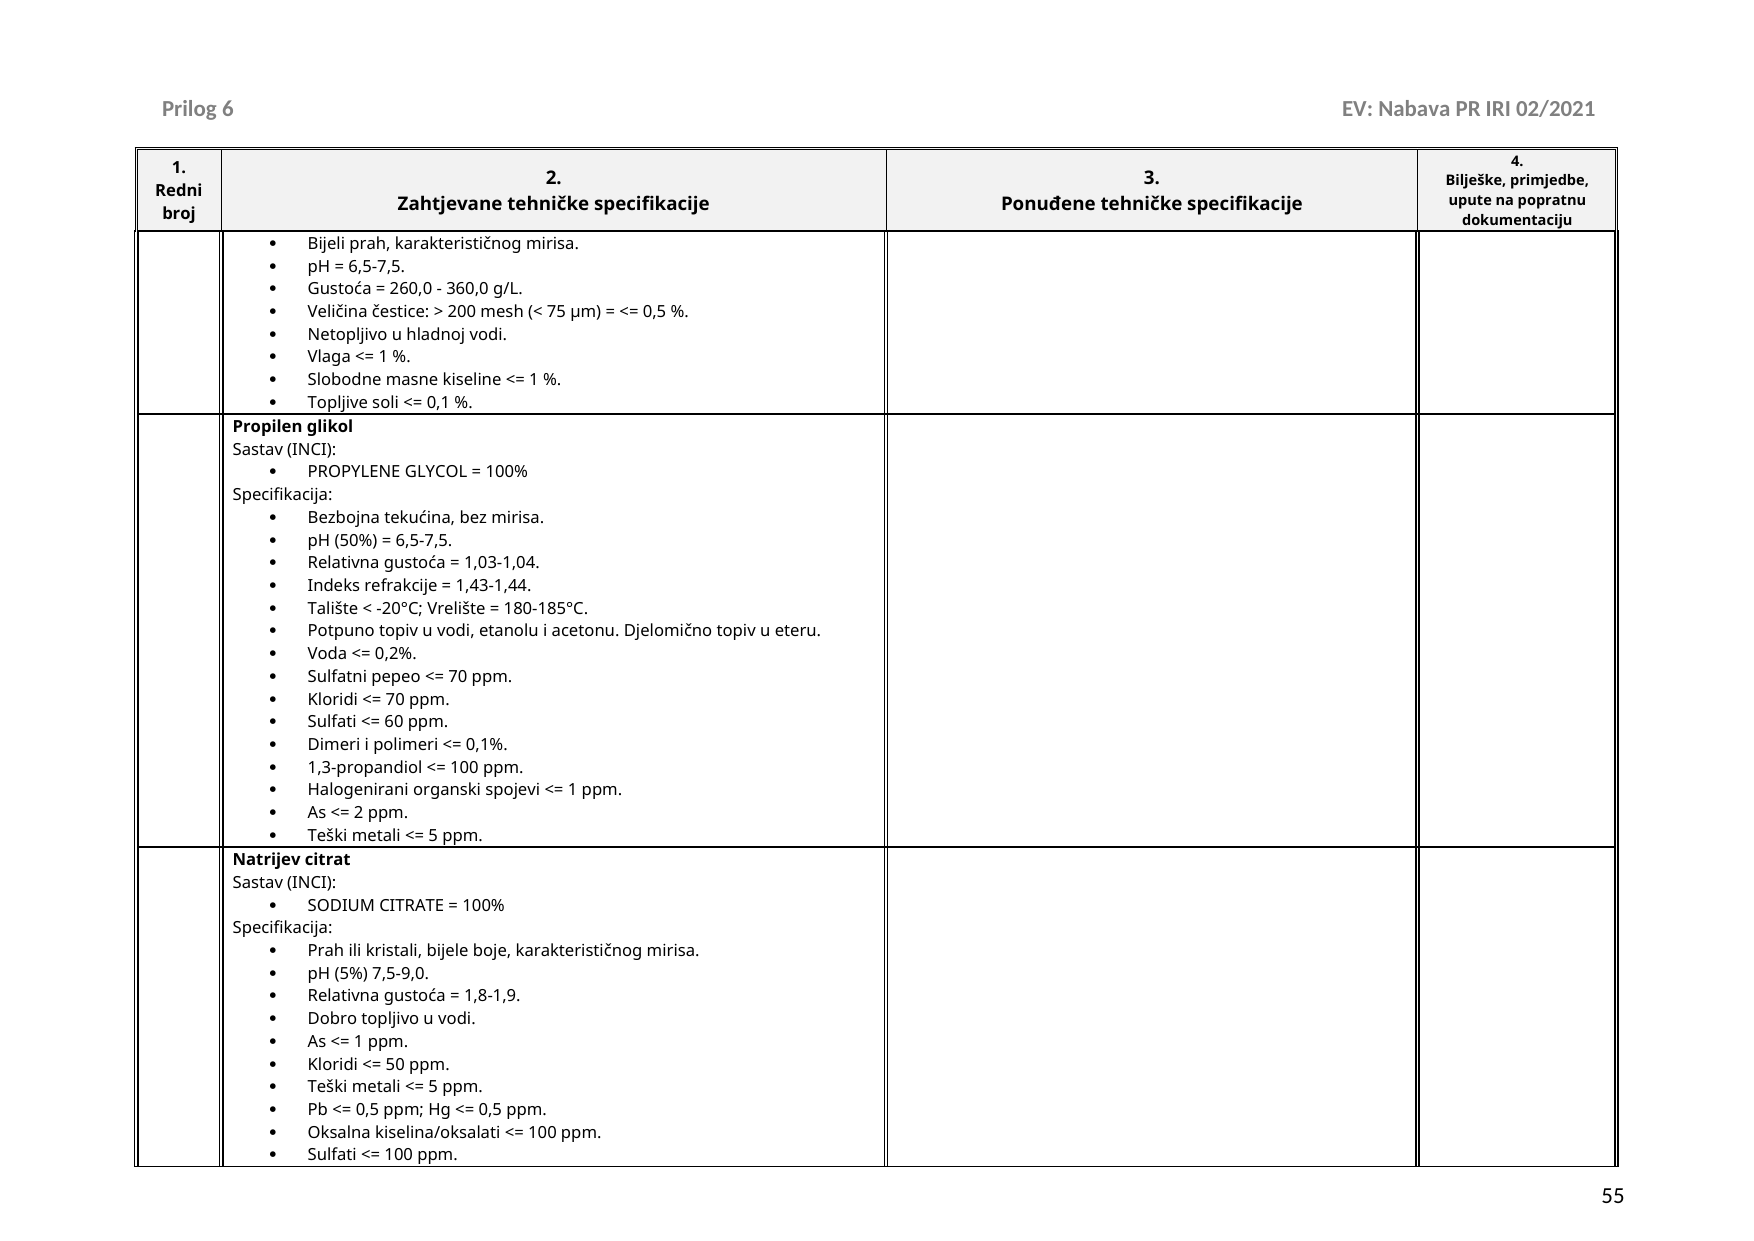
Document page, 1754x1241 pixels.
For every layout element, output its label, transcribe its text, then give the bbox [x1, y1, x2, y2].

table_cell [139, 232, 219, 413]
table_cell Natrijev citrat Sastav (INCI): SODIUM CITRATE = 100% Specifikacija: Prah ili kristali, bijele boje, karakterističnog mirisa. pH (5%) 7,5-9,0. Relativna gustoća = 1,8-1,9. Dobro topljivo u vodi. As <= 1 ppm. Kloridi <= 50 ppm. Teški metali <= 5 ppm. Pb <= 0,5 ppm; Hg <= 0,5 ppm. Oksalna kiselina/oksalati <= 100 ppm. Sulfati <= 100 ppm. [224, 848, 884, 1166]
table_header 4. Bilješke, primjedbe, upute na popratnu dokumentaciju [1418, 150, 1615, 230]
table_cell [1420, 415, 1614, 846]
table_header 3. Ponuđene tehničke specifikacije [887, 150, 1417, 230]
table_cell [139, 848, 219, 1166]
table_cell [224, 232, 884, 413]
table_cell [888, 232, 1415, 413]
table_cell [1420, 848, 1614, 1166]
table_cell [1420, 232, 1614, 413]
table_cell [139, 415, 219, 846]
table_cell [888, 415, 1415, 846]
table_header 1. Redni broj [138, 150, 221, 230]
table_header 2. Zahtjevane tehničke specifikacije [222, 150, 886, 230]
table_cell [888, 848, 1415, 1166]
table_cell Propilen glikol Sastav (INCI): PROPYLENE GLYCOL = 100% Specifikacija: Bezbojna tekućina, bez mirisa. pH (50%) = 6,5-7,5. Relativna gustoća = 1,03-1,04. Indeks refrakcije = 1,43-1,44. Talište < -20°C; Vrelište = 180-185°C. Potpuno topiv u vodi, etanolu i acetonu. Djelomično topiv u eteru. Voda <= 0,2%. Sulfatni pepeo <= 70 ppm. Kloridi <= 70 ppm. Sulfati <= 60 ppm. Dimeri i polimeri <= 0,1%. 1,3-propandiol <= 100 ppm. Halogenirani organski spojevi <= 1 ppm. As <= 2 ppm. Teški metali <= 5 ppm. [224, 415, 884, 846]
